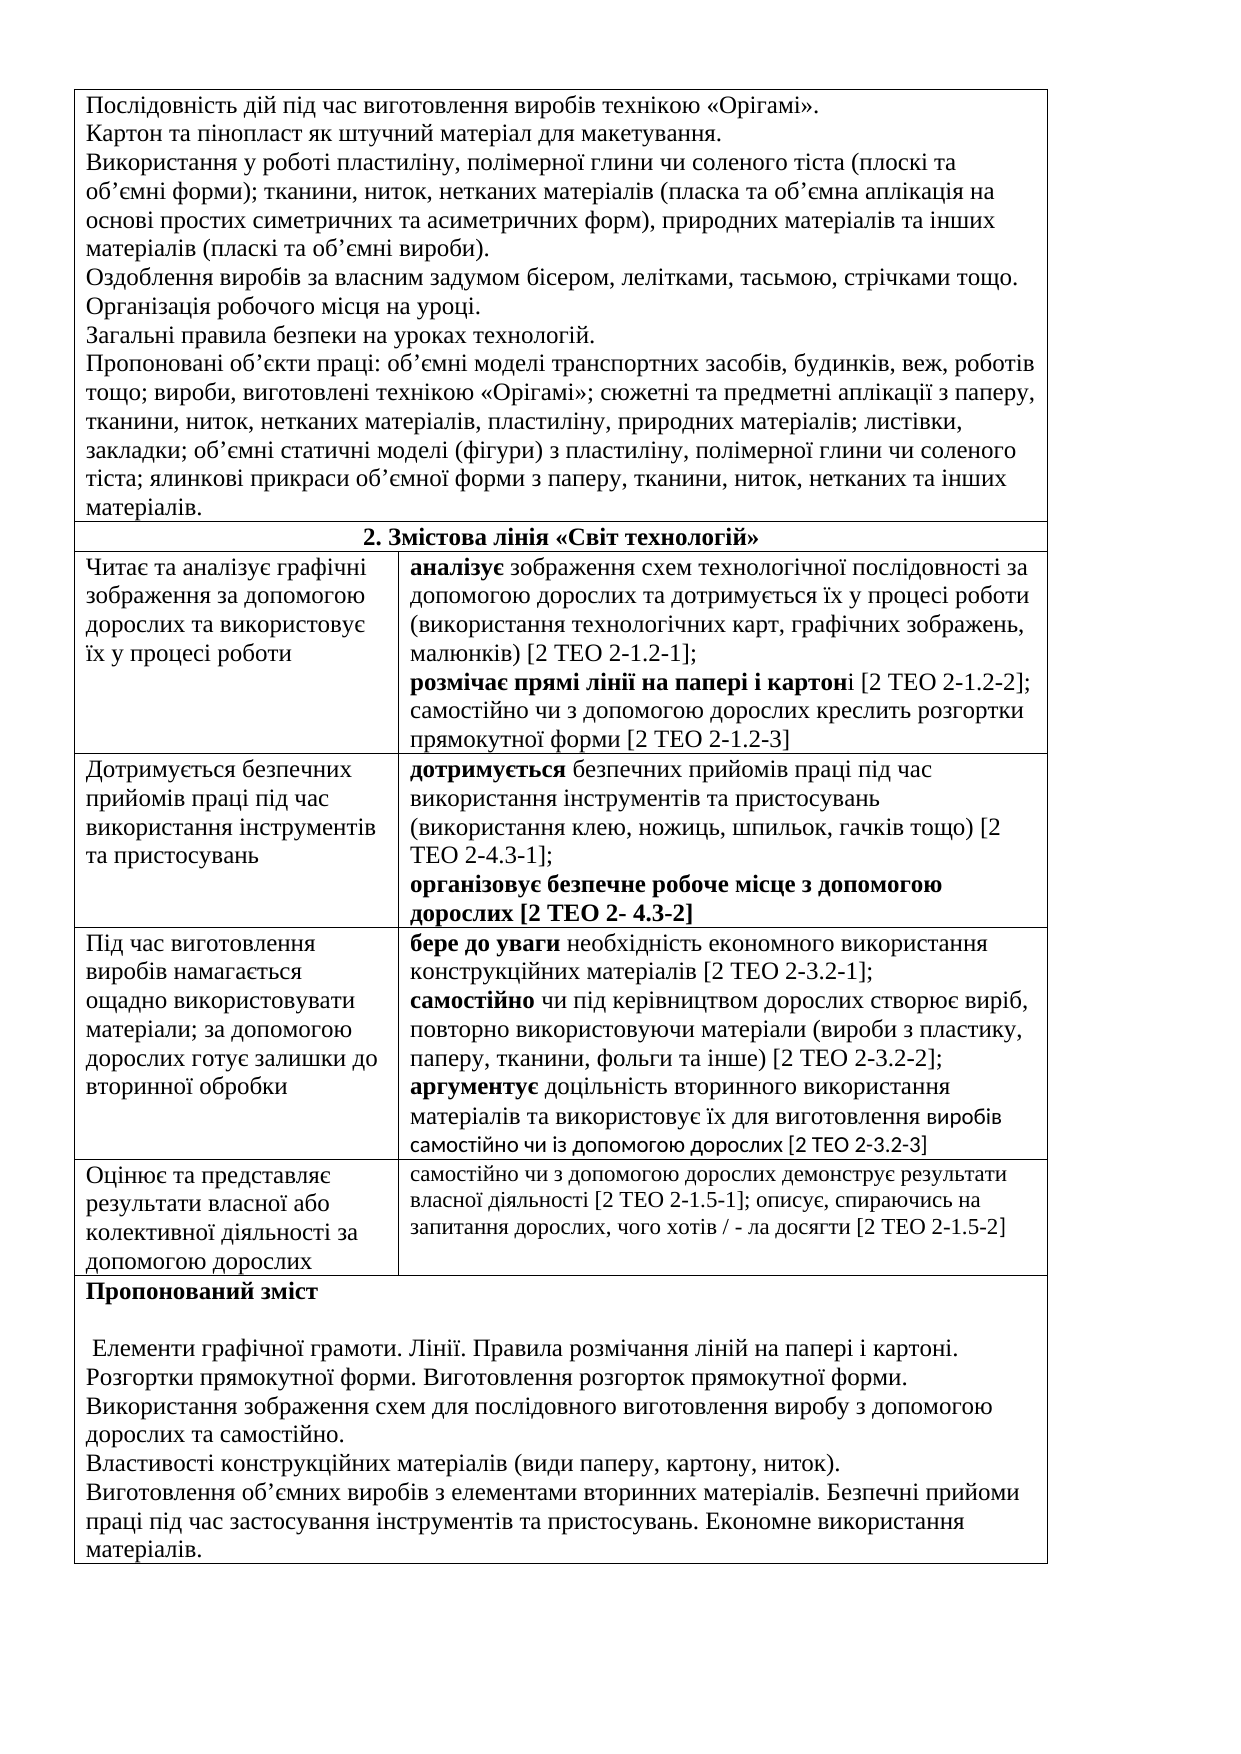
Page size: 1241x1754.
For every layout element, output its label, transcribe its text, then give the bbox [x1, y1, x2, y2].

table_cell Оцінює та представляє результати власної або колективної діяльності за допомогою дорослих [75, 1160, 398, 1275]
table_cell самостійно чи з допомогою дорослих демонструє результати власної діяльності [2 ТЕО 2-1.5-1]; описує, спираючись на запитання дорослих, чого хотів / - ла досягти [2 ТЕО 2-1.5-2] [399, 1160, 1047, 1275]
table_cell дотримується безпечних прийомів праці під час використання інструментів та пристосувань (використання клею, ножиць, шпильок, гачків тощо) [2 ТЕО 2-4.3-1]; організовує безпечне робоче місце з допомогою дорослих [2 ТЕО 2- 4.3-2] [399, 754, 1047, 927]
table_cell Під час виготовлення виробів намагається ощадно використовувати матеріали; за допомогою дорослих готує залишки до вторинної обробки [75, 928, 398, 1159]
table_cell 2. Змістова лінія «Світ технологій» [75, 522, 1047, 551]
table_cell бере до уваги необхідність економного використання конструкційних матеріалів [2 ТЕО 2-3.2-1]; самостійно чи під керівництвом дорослих створює виріб, повторно використовуючи матеріали (вироби з пластику, паперу, тканини, фольги та інше) [2 ТЕО 2-3.2-2]; аргументує доцільність вторинного використання матеріалів та використовує їх для виготовлення виробів самостійно чи із допомогою дорослих [2 ТЕО 2-3.2-3] [399, 928, 1047, 1159]
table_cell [75, 1276, 1047, 1563]
table_cell Дотримується безпечних прийомів праці під час використання інструментів та пристосувань [75, 754, 398, 927]
table_cell Читає та аналізує графічні зображення за допомогою дорослих та використовує їх у процесі роботи [75, 552, 398, 753]
table_cell аналізує зображення схем технологічної послідовності за допомогою дорослих та дотримується їх у процесі роботи (використання технологічних карт, графічних зображень, малюнків) [2 ТЕО 2-1.2-1]; розмічає прямі лінії на папері і картоні [2 ТЕО 2-1.2-2]; самостійно чи з допомогою дорослих креслить розгортки прямокутної форми [2 ТЕО 2-1.2-3] [399, 552, 1047, 753]
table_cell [75, 90, 1047, 521]
